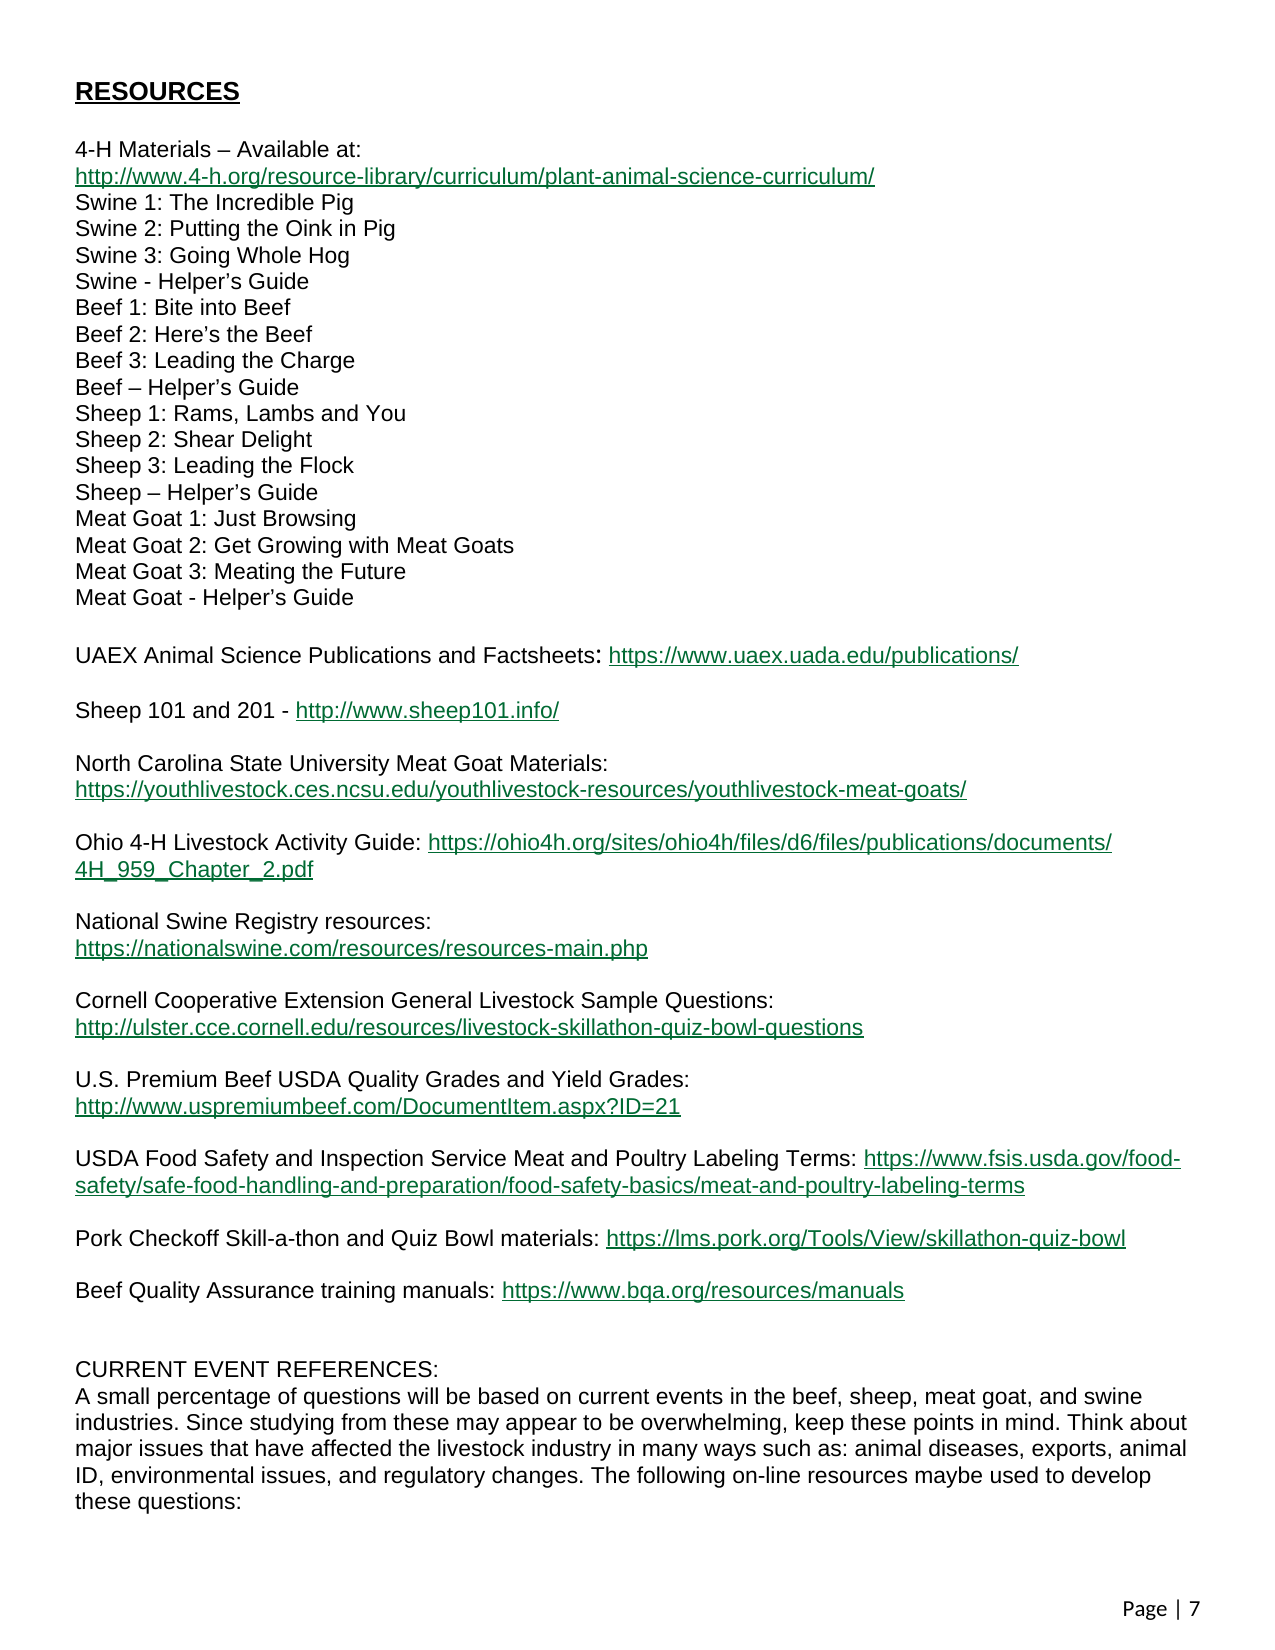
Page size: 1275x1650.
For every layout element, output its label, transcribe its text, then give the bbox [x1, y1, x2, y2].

text CURRENT EVENT REFERENCES: [75, 1356, 1200, 1383]
text Swine 1: The Incredible Pig [75, 189, 1200, 215]
text 4-H Materials – Available at: [75, 136, 1200, 163]
text Sheep 3: Leading the Flock [75, 452, 1200, 479]
text Beef 3: Leading the Charge [75, 347, 1200, 373]
text https://youthlivestock.ces.ncsu.edu/youthlivestock-resources/youthlivestock-meat-goats/ [75, 776, 1200, 803]
text Sheep 1: Rams, Lambs and You [75, 400, 1200, 426]
text http://www.4-h.org/resource-library/curriculum/plant-animal-science-curriculum/ [75, 163, 1200, 189]
text Beef Quality Assurance training manuals: https://www.bqa.org/resources/manuals [75, 1277, 1200, 1303]
text North Carolina State University Meat Goat Materials: [75, 750, 1200, 776]
text National Swine Registry resources: [75, 908, 1200, 934]
text Meat Goat 1: Just Browsing [75, 505, 1200, 532]
text U.S. Premium Beef USDA Quality Grades and Yield Grades: http://www.uspremiumbeef.com/DocumentItem.aspx?ID=21 [75, 1066, 1200, 1119]
text Meat Goat 2: Get Growing with Meat Goats [75, 532, 1200, 558]
text Beef 1: Bite into Beef [75, 294, 1200, 321]
text Swine 2: Putting the Oink in Pig [75, 215, 1200, 242]
text Meat Goat - Helper’s Guide [75, 584, 1200, 611]
text Meat Goat 3: Meating the Future [75, 558, 1200, 584]
text Sheep 101 and 201 - http://www.sheep101.info/ [75, 697, 1200, 724]
text UAEX Animal Science Publications and Factsheets: https://www.uaex.uada.edu/publications/ [75, 637, 1200, 671]
subtitle RESOURCES [75, 76, 1200, 106]
text Beef – Helper’s Guide [75, 373, 1200, 400]
text A small percentage of questions will be based on current events in the beef, sheep, meat goat, and swine industries. Since studying from these may appear to be overwhelming, keep these points in mind. Think about major issues that have affected the livestock industry in many ways such as: animal diseases, exports, animal ID, environmental issues, and regulatory changes. The following on-line resources maybe used to develop these questions: [75, 1383, 1200, 1514]
text Cornell Cooperative Extension General Livestock Sample Questions: http://ulster.cce.cornell.edu/resources/livestock-skillathon-quiz-bowl-questions [75, 987, 1200, 1040]
text Beef 2: Here’s the Beef [75, 321, 1200, 347]
text Pork Checkoff Skill-a-thon and Quiz Bowl materials: https://lms.pork.org/Tools/View/skillathon-quiz-bowl [75, 1224, 1200, 1251]
text Swine 3: Going Whole Hog [75, 242, 1200, 268]
text Sheep – Helper’s Guide [75, 479, 1200, 505]
text Ohio 4-H Livestock Activity Guide: https://ohio4h.org/sites/ohio4h/files/d6/files/publications/documents/4H_959_Chapter_2.pdf [75, 829, 1200, 882]
text Sheep 2: Shear Delight [75, 426, 1200, 452]
text Swine - Helper’s Guide [75, 268, 1200, 294]
text USDA Food Safety and Inspection Service Meat and Poultry Labeling Terms: https://www.fsis.usda.gov/food-safety/safe-food-handling-and-preparation/food-safety-basics/meat-and-poultry-labeling-terms [75, 1145, 1200, 1198]
text https://nationalswine.com/resources/resources-main.php [75, 934, 1200, 961]
